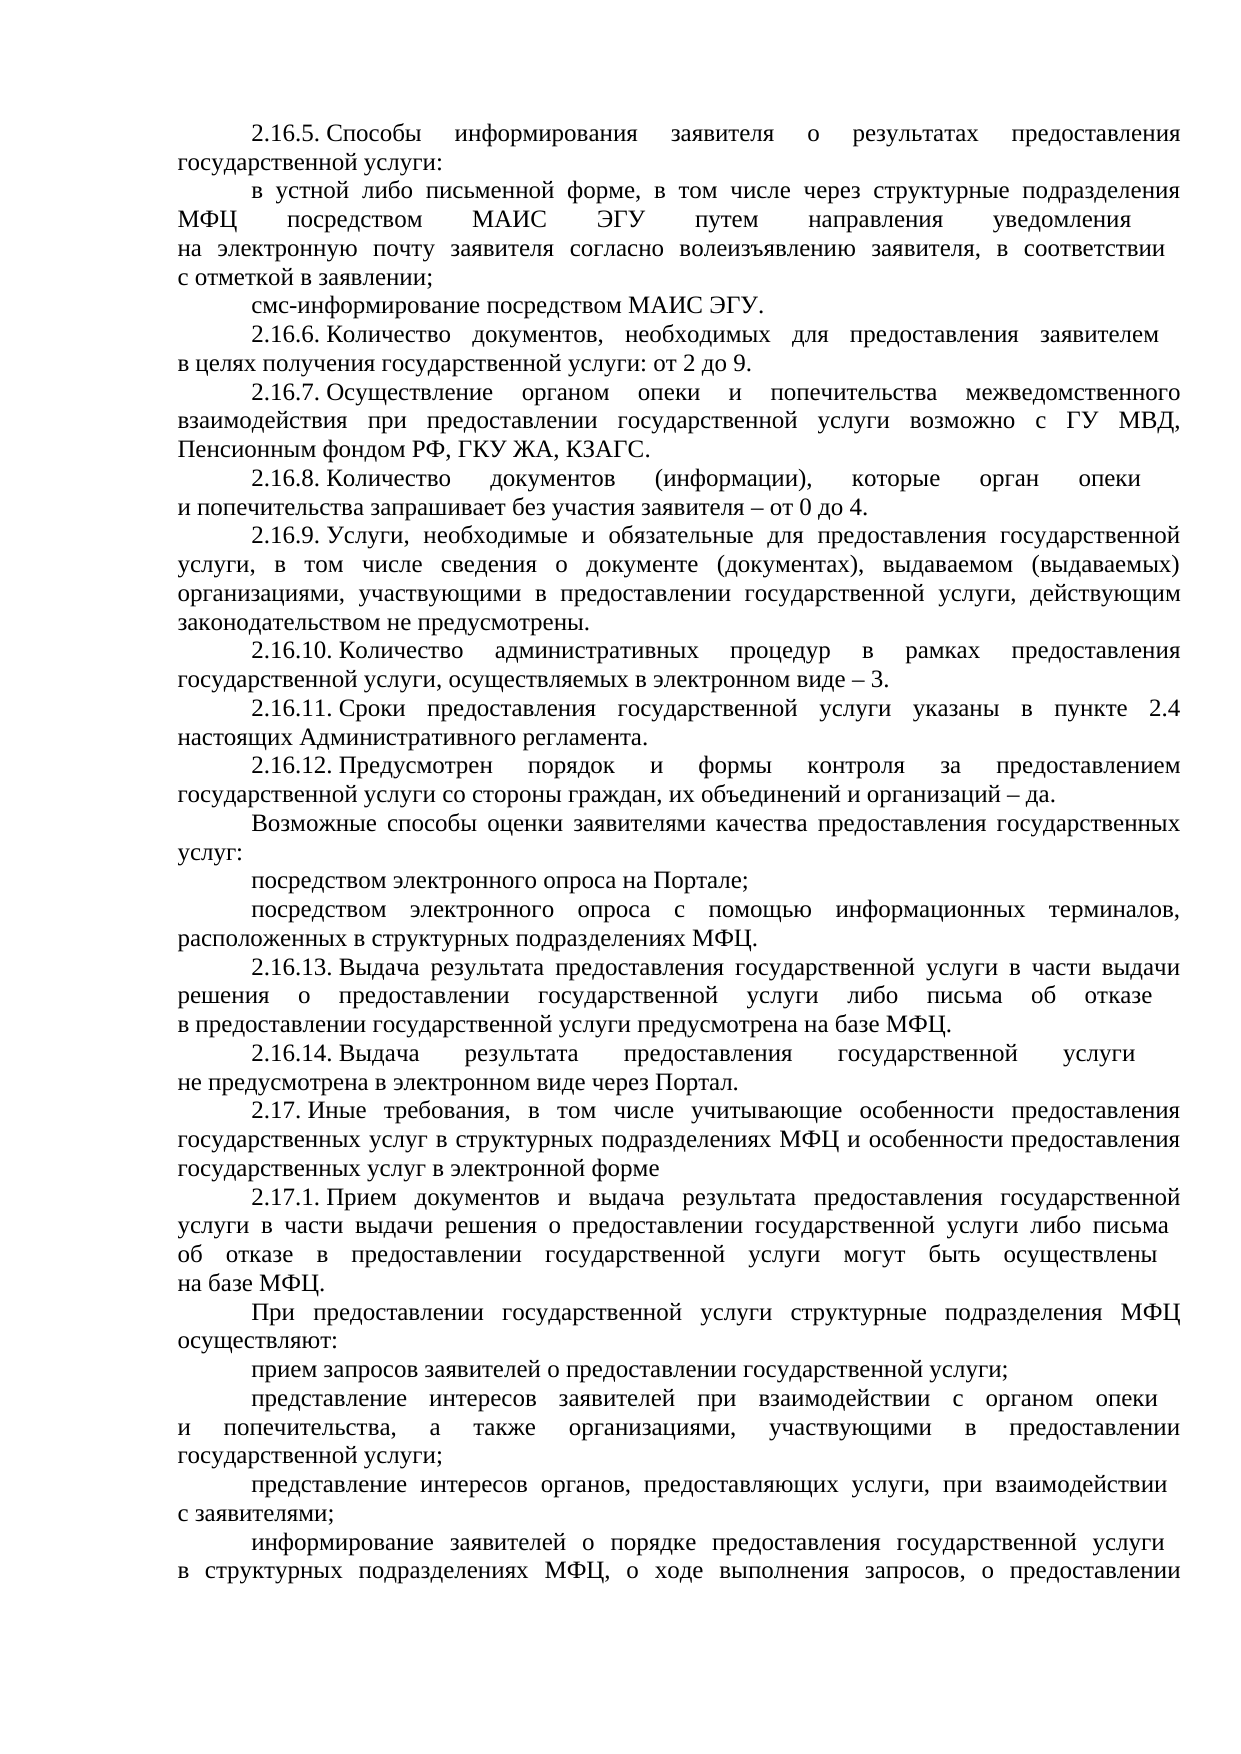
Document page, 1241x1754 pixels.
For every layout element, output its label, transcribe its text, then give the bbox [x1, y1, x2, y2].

text 2.16.14. Выдача результата предоставления государственной услуги не предусмотрена в электронном виде через Портал. [177, 1038, 1181, 1096]
text представление интересов заявителей при взаимодействии с органом опеки и попечительства, а также организациями, участвующими в предоставлении государственной услуги; [177, 1383, 1181, 1469]
text 2.17.1. Прием документов и выдача результата предоставления государственной услуги в части выдачи решения о предоставлении государственной услуги либо письма об отказе в предоставлении государственной услуги могут быть осуществлены на базе МФЦ. [177, 1182, 1181, 1297]
text 2.16.9. Услуги, необходимые и обязательные для предоставления государственной услуги, в том числе сведения о документе (документах), выдаваемом (выдаваемых) организациями, участвующими в предоставлении государственной услуги, действующим законодательством не предусмотрены. [177, 521, 1181, 636]
text 2.16.13. Выдача результата предоставления государственной услуги в части выдачи решения о предоставлении государственной услуги либо письма об отказе в предоставлении государственной услуги предусмотрена на базе МФЦ. [177, 952, 1181, 1038]
text 2.16.7. Осуществление органом опеки и попечительства межведомственного взаимодействия при предоставлении государственной услуги возможно с ГУ МВД, Пенсионным фондом РФ, ГКУ ЖА, КЗАГС. [177, 377, 1181, 463]
text представление интересов органов, предоставляющих услуги, при взаимодействии с заявителями; [177, 1469, 1181, 1527]
text 2.16.12. Предусмотрен порядок и формы контроля за предоставлением государственной услуги со стороны граждан, их объединений и организаций – да. [177, 751, 1181, 808]
text 2.16.5. Способы информирования заявителя о результатах предоставления государственной услуги: [177, 118, 1181, 176]
text 2.17. Иные требования, в том числе учитывающие особенности предоставления государственных услуг в структурных подразделениях МФЦ и особенности предоставления государственных услуг в электронной форме [177, 1096, 1181, 1182]
text в устной либо письменной форме, в том числе через структурные подразделения МФЦ посредством МАИС ЭГУ путем направления уведомления на электронную почту заявителя согласно волеизъявлению заявителя, в соответствии с отметкой в заявлении; [177, 176, 1181, 291]
text прием запросов заявителей о предоставлении государственной услуги; [177, 1354, 1181, 1383]
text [177, 1527, 1181, 1584]
text посредством электронного опроса на Портале; [177, 866, 1181, 894]
text 2.16.8. Количество документов (информации), которые орган опеки и попечительства запрашивает без участия заявителя – от 0 до 4. [177, 463, 1181, 521]
text 2.16.11. Сроки предоставления государственной услуги указаны в пункте 2.4 настоящих Административного регламента. [177, 693, 1181, 751]
text посредством электронного опроса с помощью информационных терминалов, расположенных в структурных подразделениях МФЦ. [177, 894, 1181, 952]
text Возможные способы оценки заявителями качества предоставления государственных услуг: [177, 808, 1181, 866]
text смс-информирование посредством МАИС ЭГУ. [177, 291, 1181, 319]
text 2.16.6. Количество документов, необходимых для предоставления заявителем в целях получения государственной услуги: от 2 до 9. [177, 319, 1181, 377]
text При предоставлении государственной услуги структурные подразделения МФЦ осуществляют: [177, 1297, 1181, 1354]
text 2.16.10. Количество административных процедур в рамках предоставления государственной услуги, осуществляемых в электронном виде – 3. [177, 636, 1181, 693]
